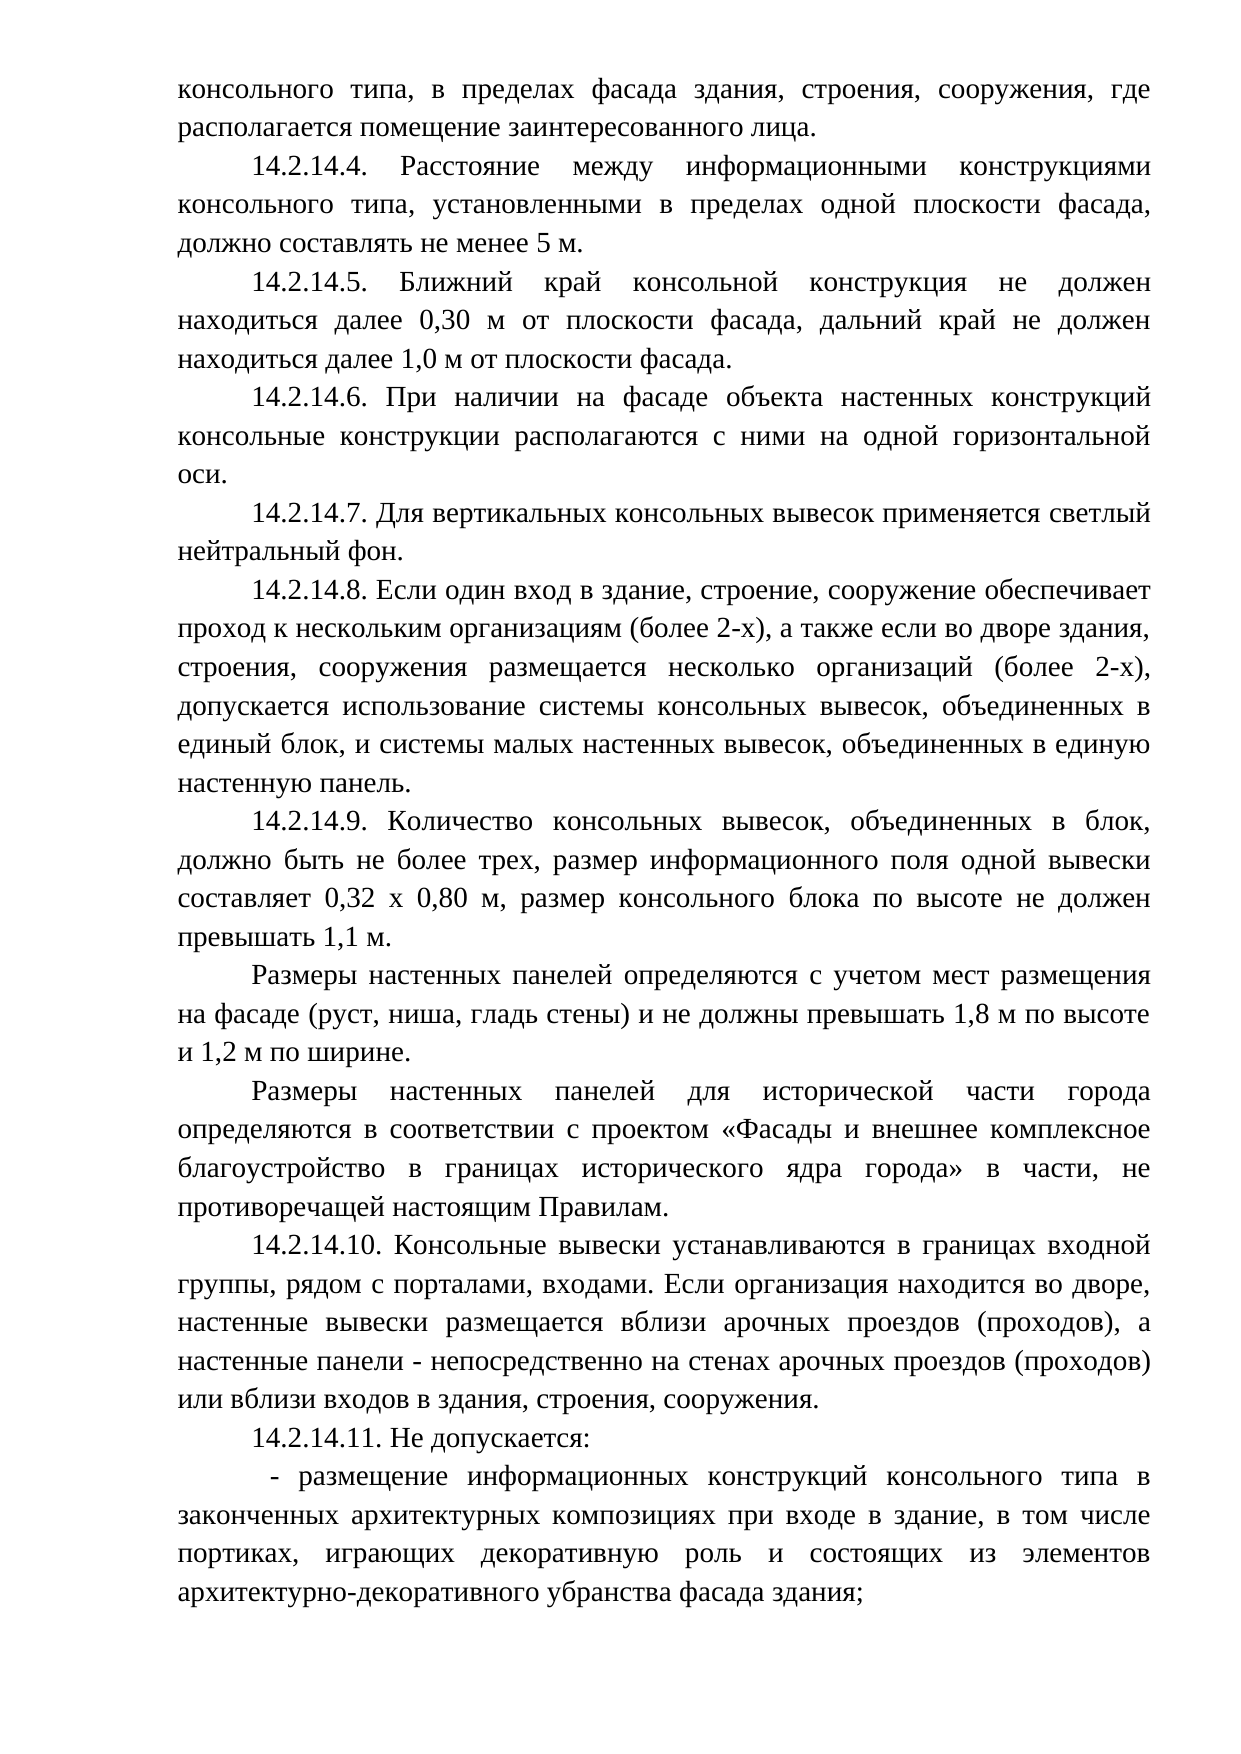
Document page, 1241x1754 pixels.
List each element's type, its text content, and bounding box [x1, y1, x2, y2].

text 14.2.14.4. Расстояние между информационными конструкциями консольного типа, установленными в пределах одной плоскости фасада, должно составлять не менее . [177, 148, 1152, 259]
text Размеры настенных панелей определяются с учетом мест размещения на фасаде (руст, ниша, гладь стены) и не должны превышать по высоте и по ширине. [177, 957, 1152, 1068]
text 14.2.14.9. Количество консольных вывесок, объединенных в блок, должно быть не более трех, размер информационного поля одной вывески составляет 0,32 х , размер консольного блока по высоте не должен превышать . [177, 803, 1152, 952]
text - размещение информационных конструкций консольного типа в законченных архитектурных композициях при входе в здание, в том числе портиках, играющих декоративную роль и состоящих из элементов архитектурно-декоративного убранства фасада здания; [177, 1458, 1152, 1608]
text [177, 71, 1152, 143]
text 14.2.14.6. При наличии на фасаде объекта настенных конструкций консольные конструкции располагаются с ними на одной горизонтальной оси. [177, 379, 1152, 490]
text 14.2.14.8. Если один вход в здание, строение, сооружение обеспечивает проход к нескольким организациям (более 2-х), а также если во дворе здания, строения, сооружения размещается несколько организаций (более 2-х), допускается использование системы консольных вывесок, объединенных в единый блок, и системы малых настенных вывесок, объединенных в единую настенную панель. [177, 572, 1152, 798]
text 14.2.14.11. Не допускается: [177, 1420, 1152, 1453]
text 14.2.14.5. Ближний край консольной конструкция не должен находиться далее от плоскости фасада, дальний край не должен находиться далее от плоскости фасада. [177, 264, 1152, 374]
text Размеры настенных панелей для исторической части города определяются в соответствии с проектом «Фасады и внешнее комплексное благоустройство в границах исторического ядра города» в части, не противоречащей настоящим Правилам. [177, 1073, 1152, 1222]
text 14.2.14.10. Консольные вывески устанавливаются в границах входной группы, рядом с порталами, входами. Если организация находится во дворе, настенные вывески размещается вблизи арочных проездов (проходов), а настенные панели - непосредственно на стенах арочных проездов (проходов) или вблизи входов в здания, строения, сооружения. [177, 1227, 1152, 1415]
text 14.2.14.7. Для вертикальных консольных вывесок применяется светлый нейтральный фон. [177, 495, 1152, 567]
